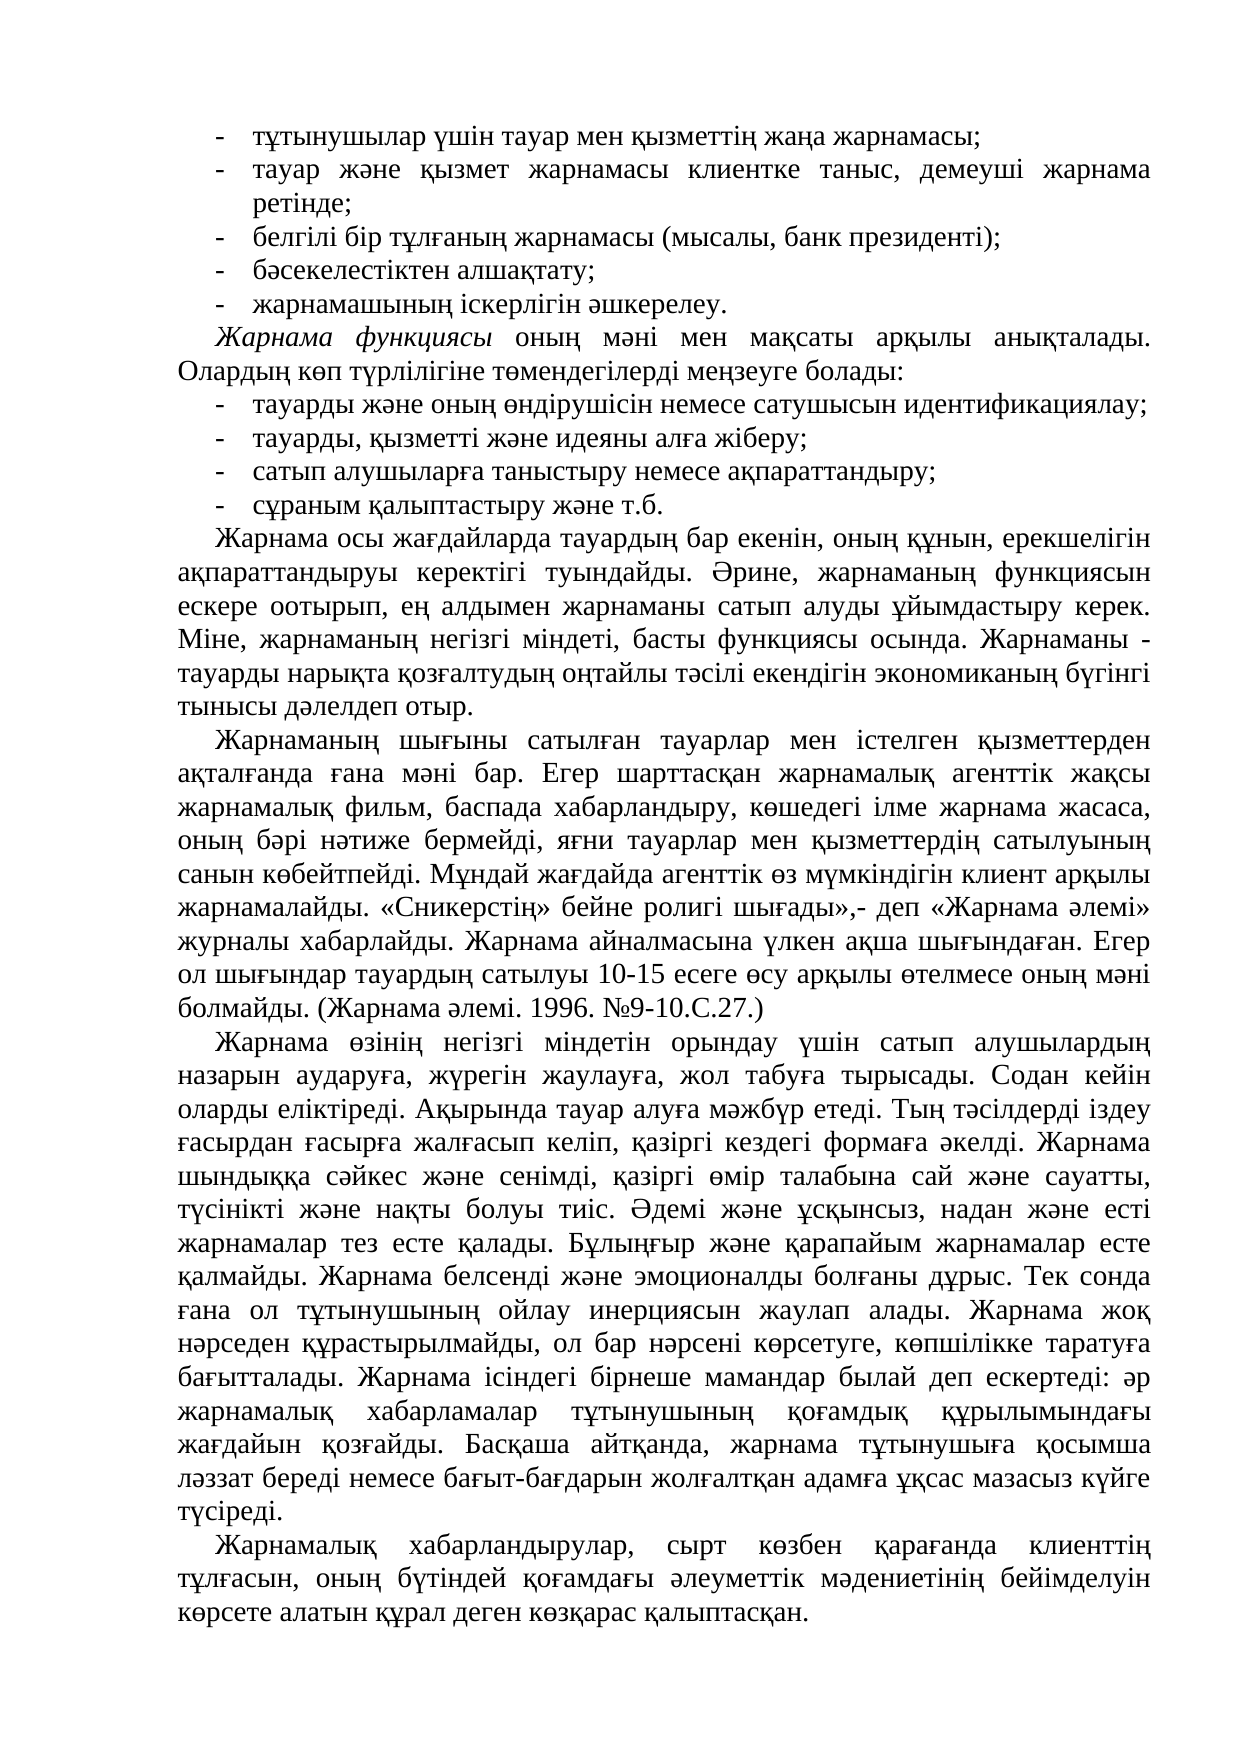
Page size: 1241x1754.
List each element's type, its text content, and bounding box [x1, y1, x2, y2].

list тауарды, қызметті және идеяны алға жіберу; [215, 420, 1152, 453]
text Жарнама өзінің негізгі міндетін орындау үшін сатып алушылардың назарын аударуға, жүрегін жаулауға, жол табуға тырысады. Содан кейін оларды еліктіреді. Ақырында тауар алуға мәжбүр етеді. Тың тәсілдерді іздеу ғасырдан ғасырға жалғасып келіп, қазіргі кездегі формаға әкелді. Жарнама шындыққа сәйкес және сенімді, қазіргі өмір талабына сай және сауатты, түсінікті және нақты болуы тиіс. Әдемі және ұсқынсыз, надан және есті жарнамалар тез есте қалады. Бұлыңғыр және қарапайым жарнамалар есте қалмайды. Жарнама белсенді және эмоционалды болғаны дұрыс. Тек сонда ғана ол тұтынушының ойлау инерциясын жаулап алады. Жарнама жоқ нәрседен құрастырылмайды, ол бар нәрсені көрсетуге, көпшілікке таратуға бағытталады. Жарнама ісіндегі бірнеше мамандар былай деп ескертеді: әр жарнамалық хабарламалар тұтынушының қоғамдық құрылымындағы жағдайын қозғайды. Басқаша айтқанда, жарнама тұтынушыға қосымша ләззат береді немесе бағыт-бағдарын жолғалтқан адамға ұқсас мазасыз күйге түсіреді. [177, 1024, 1152, 1527]
list жарнамашының іскерлігін әшкерелеу. [215, 286, 1152, 319]
list бәсекелестіктен алшақтату; [215, 252, 1152, 286]
text Жарнама осы жағдайларда тауардың бар екенін, оның құнын, ерекшелігін ақпараттандыруы керектігі туындайды. Әрине, жарнаманың функциясын ескере оотырып, ең алдымен жарнаманы сатып алуды ұйымдастыру керек. Міне, жарнаманың негізгі міндеті, басты функциясы осында. Жарнаманы - тауарды нарықта қозғалтудың оңтайлы тәсілі екендігін экономиканың бүгінгі тынысы дәлелдеп отыр. [177, 521, 1152, 722]
list сұраным қалыптастыру және т.б. [215, 487, 1152, 521]
list белгілі бір тұлғаның жарнамасы (мысалы, банк президенті); [215, 219, 1152, 252]
text Жарнамалық хабарландырулар, сырт көзбен қарағанда клиенттің тұлғасын, оның бүтіндей қоғамдағы әлеуметтік мәдениетінің бейімделуін көрсете алатын құрал деген көзқарас қалыптасқан. [177, 1527, 1152, 1627]
list тұтынушылар үшін тауар мен қызметтің жаңа жарнамасы; [215, 118, 1152, 152]
list тауар және қызмет жарнамасы клиентке таныс, демеуші жарнама ретінде; [215, 152, 1152, 219]
text Жарнаманың шығыны сатылған тауарлар мен істелген қызметтерден ақталғанда ғана мәні бар. Егер шарттасқан жарнамалық агенттік жақсы жарнамалық фильм, баспада хабарландыру, көшедегі ілме жарнама жасаса, оның бәрі нәтиже бермейді, яғни тауарлар мен қызметтердің сатылуының санын көбейтпейді. Мұндай жағдайда агенттік өз мүмкіндігін клиент арқылы жарнамалайды. «Сникерстің» бейне ролигі шығады»,- деп «Жарнама әлемі» журналы хабарлайды. Жарнама айналмасына үлкен ақша шығындаған. Егер ол шығындар тауардың сатылуы 10-15 есеге өсу арқылы өтелмесе оның мәні болмайды. (Жарнама әлемі. 1996. №9-10.С.27.) [177, 722, 1152, 1024]
text Жарнама функциясы оның мәні мен мақсаты арқылы анықталады. Олардың көп түрлілігіне төмендегілерді меңзеуге болады: [177, 319, 1152, 386]
list тауарды және оның өндірушісін немесе сатушысын идентификациялау; [215, 386, 1152, 420]
list сатып алушыларға таныстыру немесе ақпараттандыру; [215, 453, 1152, 487]
